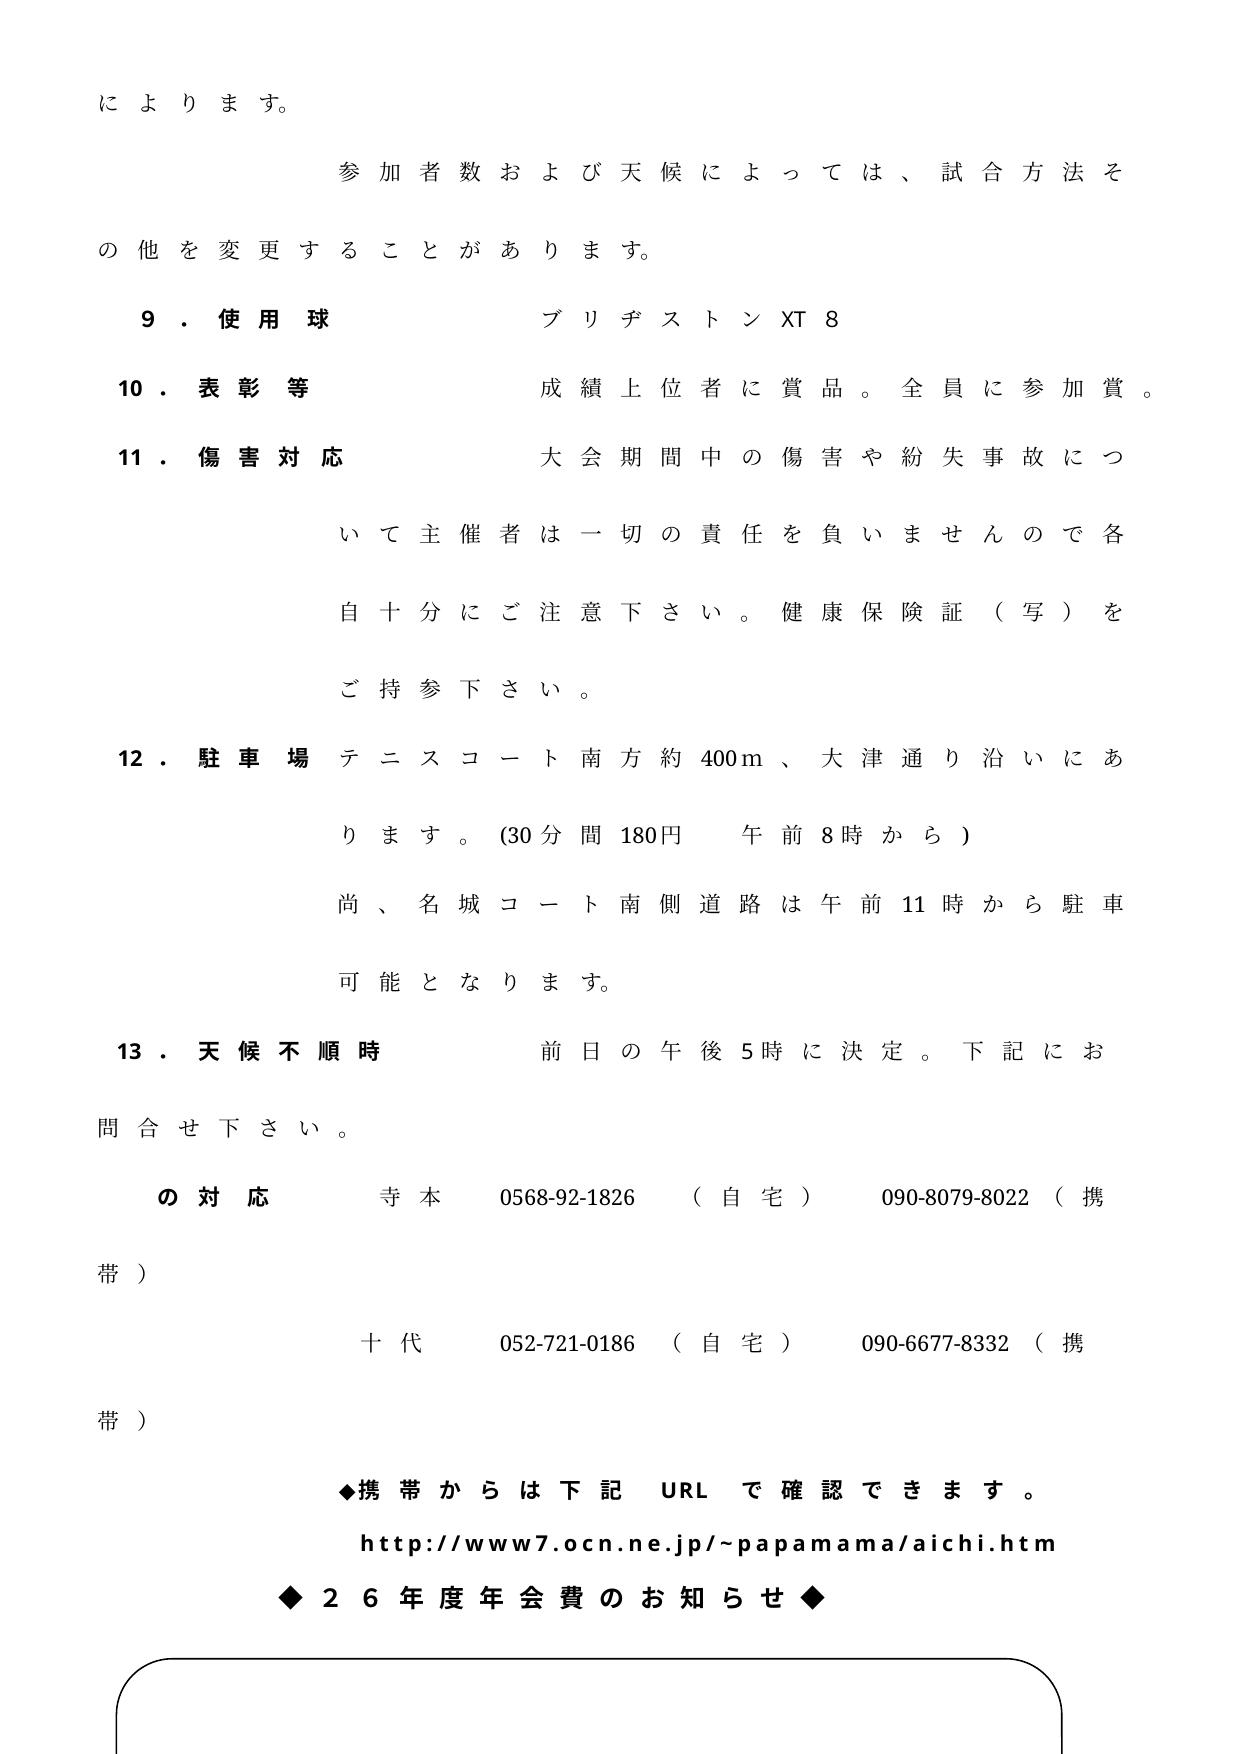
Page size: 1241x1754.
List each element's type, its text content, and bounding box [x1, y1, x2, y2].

text http://www7.ocn.ne.jp/~papamama/aichi.htm [97, 1528, 1143, 1558]
text 11 ．傷害対応 大会期間中の傷害や紛失事故について主催者は一切の責任を負いませんので各自十分にご注意下さい。健康保険証（写）をご持参下さい。 [97, 426, 1143, 718]
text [97, 73, 1143, 132]
text 参加者数および天候によっては、試合方法その他を変更することがあります。 [97, 142, 1143, 278]
text 十代 052-721-0186 （自宅） 090-6677-8332（携帯） [97, 1313, 1143, 1449]
text 尚、名城コート南側道路は午前11時から駐車可能となります。 [97, 873, 1143, 1011]
text 12 ．駐車場 テニスコート南方約400ｍ、大津通り沿いにあります。(30分間180円 午前8時から) [97, 727, 1143, 864]
text ◆２６年度年会費のお知らせ◆ [97, 1567, 1143, 1626]
text 13 ．天候不順時 前日の午後5時に決定。下記にお問合せ下さい。 [97, 1020, 1143, 1157]
text ９．使用球 ブリヂストンXT８ [97, 288, 1143, 347]
text ◆携帯からは下記URLで確認できます。 [97, 1459, 1143, 1518]
text 10 ．表彰等 成績上位者に賞品。全員に参加賞。 [97, 357, 1143, 417]
text の対応 寺本 0568-92-1826 （自宅） 090-8079-8022（携帯） [97, 1166, 1143, 1303]
